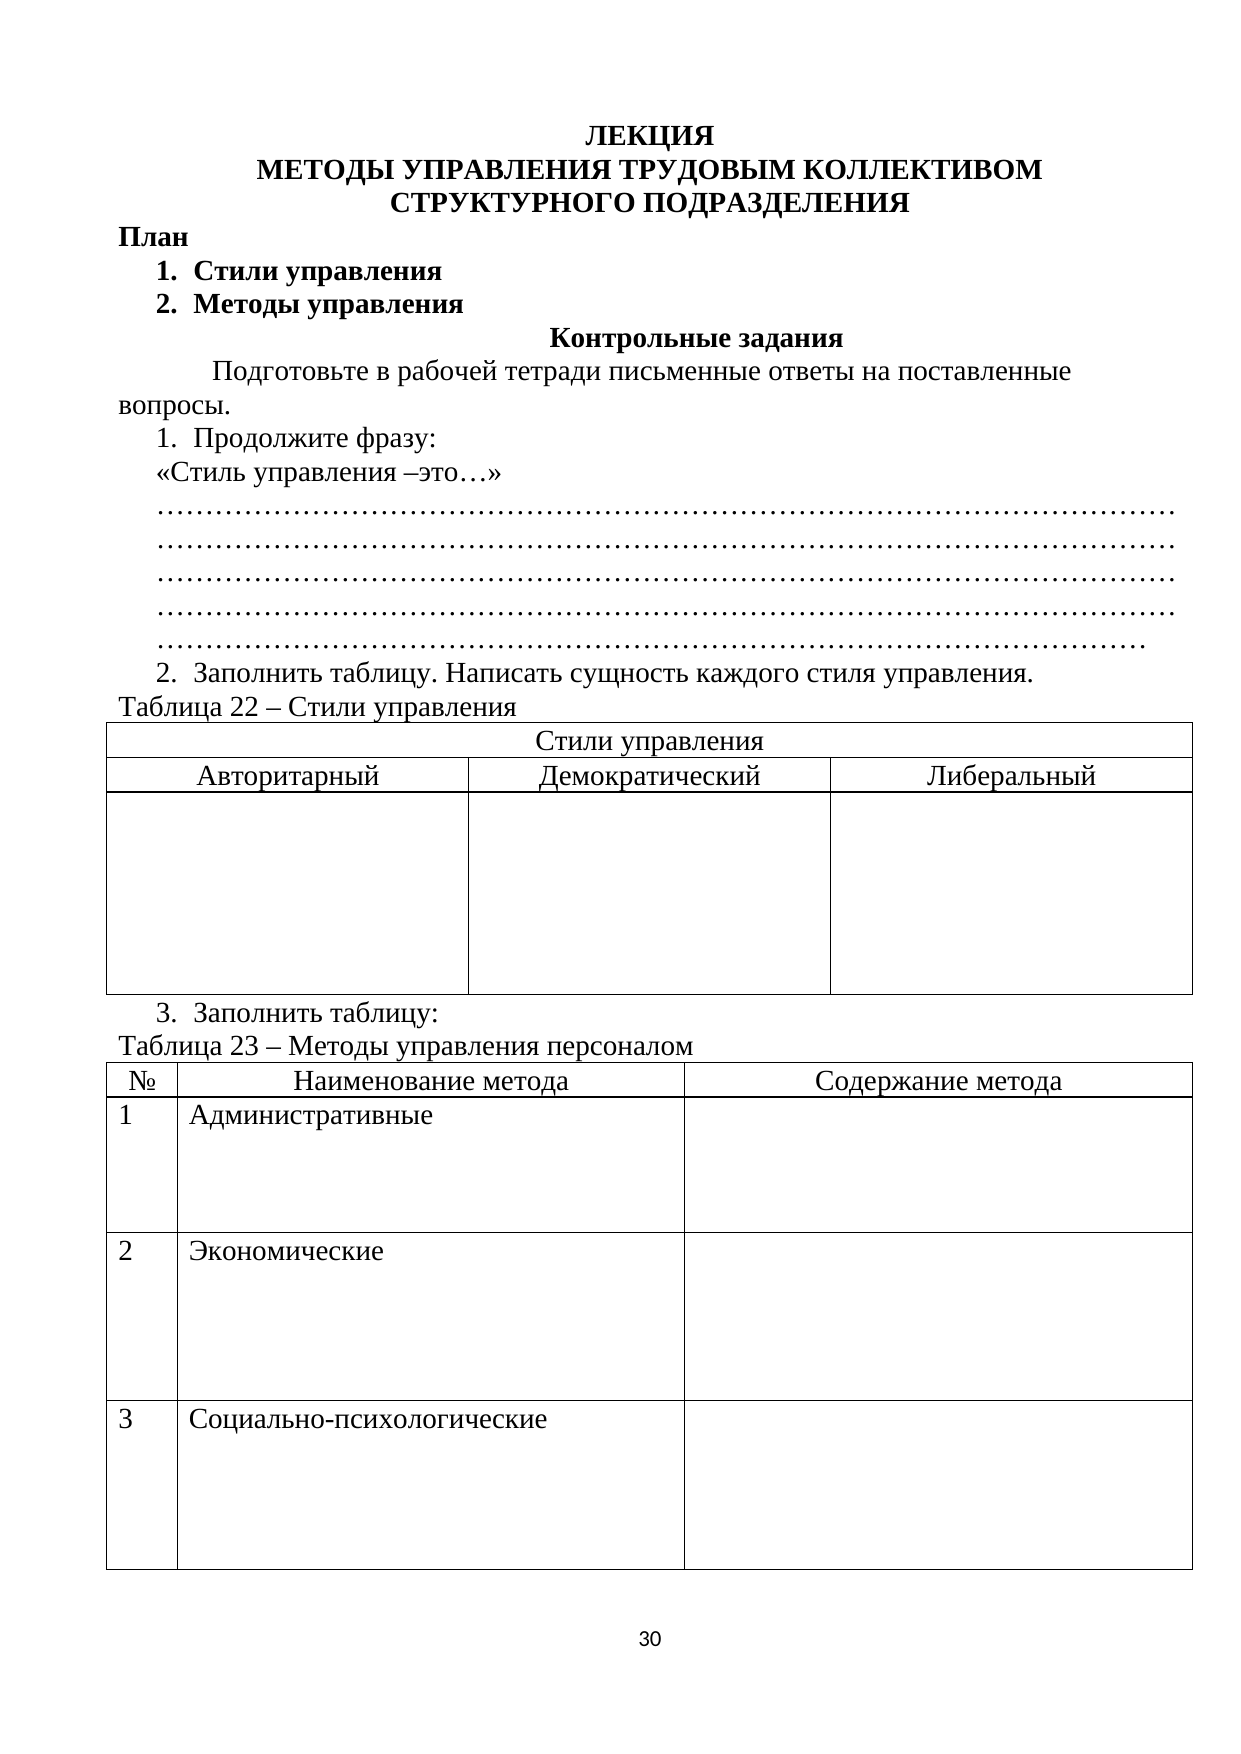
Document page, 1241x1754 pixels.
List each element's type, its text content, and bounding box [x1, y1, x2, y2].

table_cell Демократический [469, 758, 830, 791]
text Контрольные задания [118, 320, 1181, 353]
list Продолжите фразу: [156, 420, 1181, 454]
table_header Наименование метода [178, 1063, 684, 1096]
table_cell [685, 1401, 1192, 1569]
text План [118, 219, 1181, 253]
table_cell [685, 1098, 1192, 1232]
text ЛЕКЦИЯ [118, 118, 1181, 152]
text ……………………………………………………………………………………………………………………………………………………………………………………………………………………………………………………………………………………………………………………………………………………………………………………………………………………………………………………………………………… [156, 487, 1181, 655]
text МЕТОДЫ УПРАВЛЕНИЯ ТРУДОВЫМ КОЛЛЕКТИВОМ [118, 152, 1181, 186]
table_header Содержание метода [685, 1063, 1192, 1096]
list Стили управления [156, 253, 1181, 286]
list Заполнить таблицу. Написать сущность каждого стиля управления. [156, 655, 1181, 689]
table_cell 3 [107, 1401, 177, 1569]
table_cell [831, 793, 1192, 994]
table_cell Экономические [178, 1233, 684, 1400]
text «Стиль управления –это…» [156, 454, 1181, 487]
table_header № [107, 1063, 177, 1096]
table_header Стили управления [107, 723, 1192, 757]
table_cell 2 [107, 1233, 177, 1400]
text Таблица 22 – Стили управления [118, 689, 1181, 722]
table_cell Авторитарный [107, 758, 468, 791]
table_cell [685, 1233, 1192, 1400]
table_cell Либеральный [831, 758, 1192, 791]
text Подготовьте в рабочей тетради письменные ответы на поставленные вопросы. [118, 353, 1181, 420]
table_cell Социально-психологические [178, 1401, 684, 1569]
table_cell Административные [178, 1098, 684, 1232]
text Таблица 23 – Методы управления персоналом [118, 1028, 1181, 1062]
table_cell 1 [107, 1098, 177, 1232]
list Заполнить таблицу: [156, 995, 1181, 1028]
text СТРУКТУРНОГО ПОДРАЗДЕЛЕНИЯ [118, 186, 1181, 219]
list Методы управления [156, 286, 1181, 320]
table_cell [107, 793, 468, 994]
table_cell [469, 793, 830, 994]
